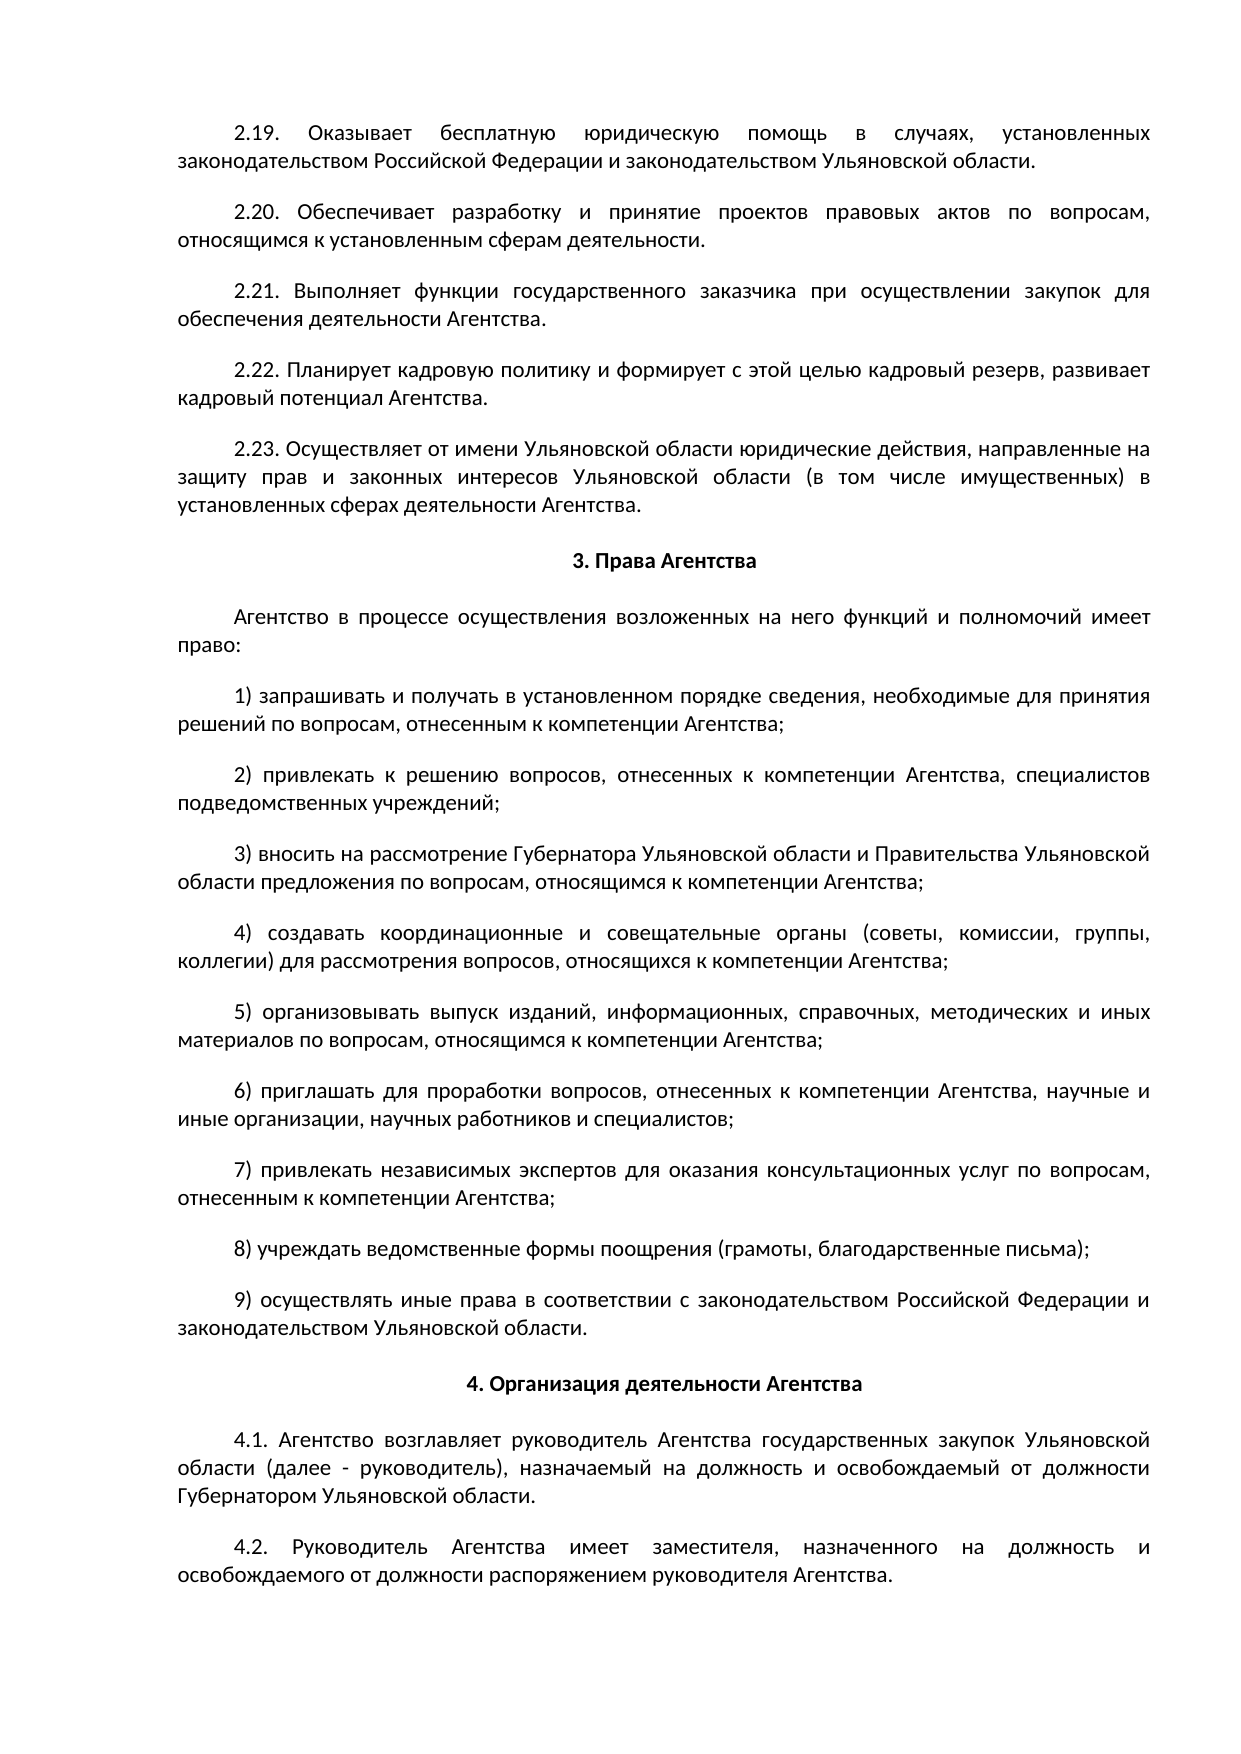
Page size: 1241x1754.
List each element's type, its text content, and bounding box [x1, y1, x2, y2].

text Агентство в процессе осуществления возложенных на него функций и полномочий имеет право: [177, 602, 1152, 658]
title 3. Права Агентства [177, 546, 1152, 574]
title 4. Организация деятельности Агентства [177, 1369, 1152, 1397]
text 9) осуществлять иные права в соответствии с законодательством Российской Федерации и законодательством Ульяновской области. [177, 1285, 1152, 1341]
text 8) учреждать ведомственные формы поощрения (грамоты, благодарственные письма); [177, 1234, 1152, 1262]
text 2.20. Обеспечивает разработку и принятие проектов правовых актов по вопросам, относящимся к установленным сферам деятельности. [177, 197, 1152, 253]
text 7) привлекать независимых экспертов для оказания консультационных услуг по вопросам, отнесенным к компетенции Агентства; [177, 1155, 1152, 1211]
text 2) привлекать к решению вопросов, отнесенных к компетенции Агентства, специалистов подведомственных учреждений; [177, 760, 1152, 816]
text 2.19. Оказывает бесплатную юридическую помощь в случаях, установленных законодательством Российской Федерации и законодательством Ульяновской области. [177, 118, 1152, 174]
text 1) запрашивать и получать в установленном порядке сведения, необходимые для принятия решений по вопросам, отнесенным к компетенции Агентства; [177, 681, 1152, 737]
text 6) приглашать для проработки вопросов, отнесенных к компетенции Агентства, научные и иные организации, научных работников и специалистов; [177, 1076, 1152, 1132]
text 2.21. Выполняет функции государственного заказчика при осуществлении закупок для обеспечения деятельности Агентства. [177, 276, 1152, 332]
text 5) организовывать выпуск изданий, информационных, справочных, методических и иных материалов по вопросам, относящимся к компетенции Агентства; [177, 997, 1152, 1053]
text 4) создавать координационные и совещательные органы (советы, комиссии, группы, коллегии) для рассмотрения вопросов, относящихся к компетенции Агентства; [177, 918, 1152, 974]
text 2.22. Планирует кадровую политику и формирует с этой целью кадровый резерв, развивает кадровый потенциал Агентства. [177, 355, 1152, 411]
text 3) вносить на рассмотрение Губернатора Ульяновской области и Правительства Ульяновской области предложения по вопросам, относящимся к компетенции Агентства; [177, 839, 1152, 895]
text 4.2. Руководитель Агентства имеет заместителя, назначенного на должность и освобождаемого от должности распоряжением руководителя Агентства. [177, 1532, 1152, 1588]
text 4.1. Агентство возглавляет руководитель Агентства государственных закупок Ульяновской области (далее - руководитель), назначаемый на должность и освобождаемый от должности Губернатором Ульяновской области. [177, 1425, 1152, 1509]
text 2.23. Осуществляет от имени Ульяновской области юридические действия, направленные на защиту прав и законных интересов Ульяновской области (в том числе имущественных) в установленных сферах деятельности Агентства. [177, 434, 1152, 518]
